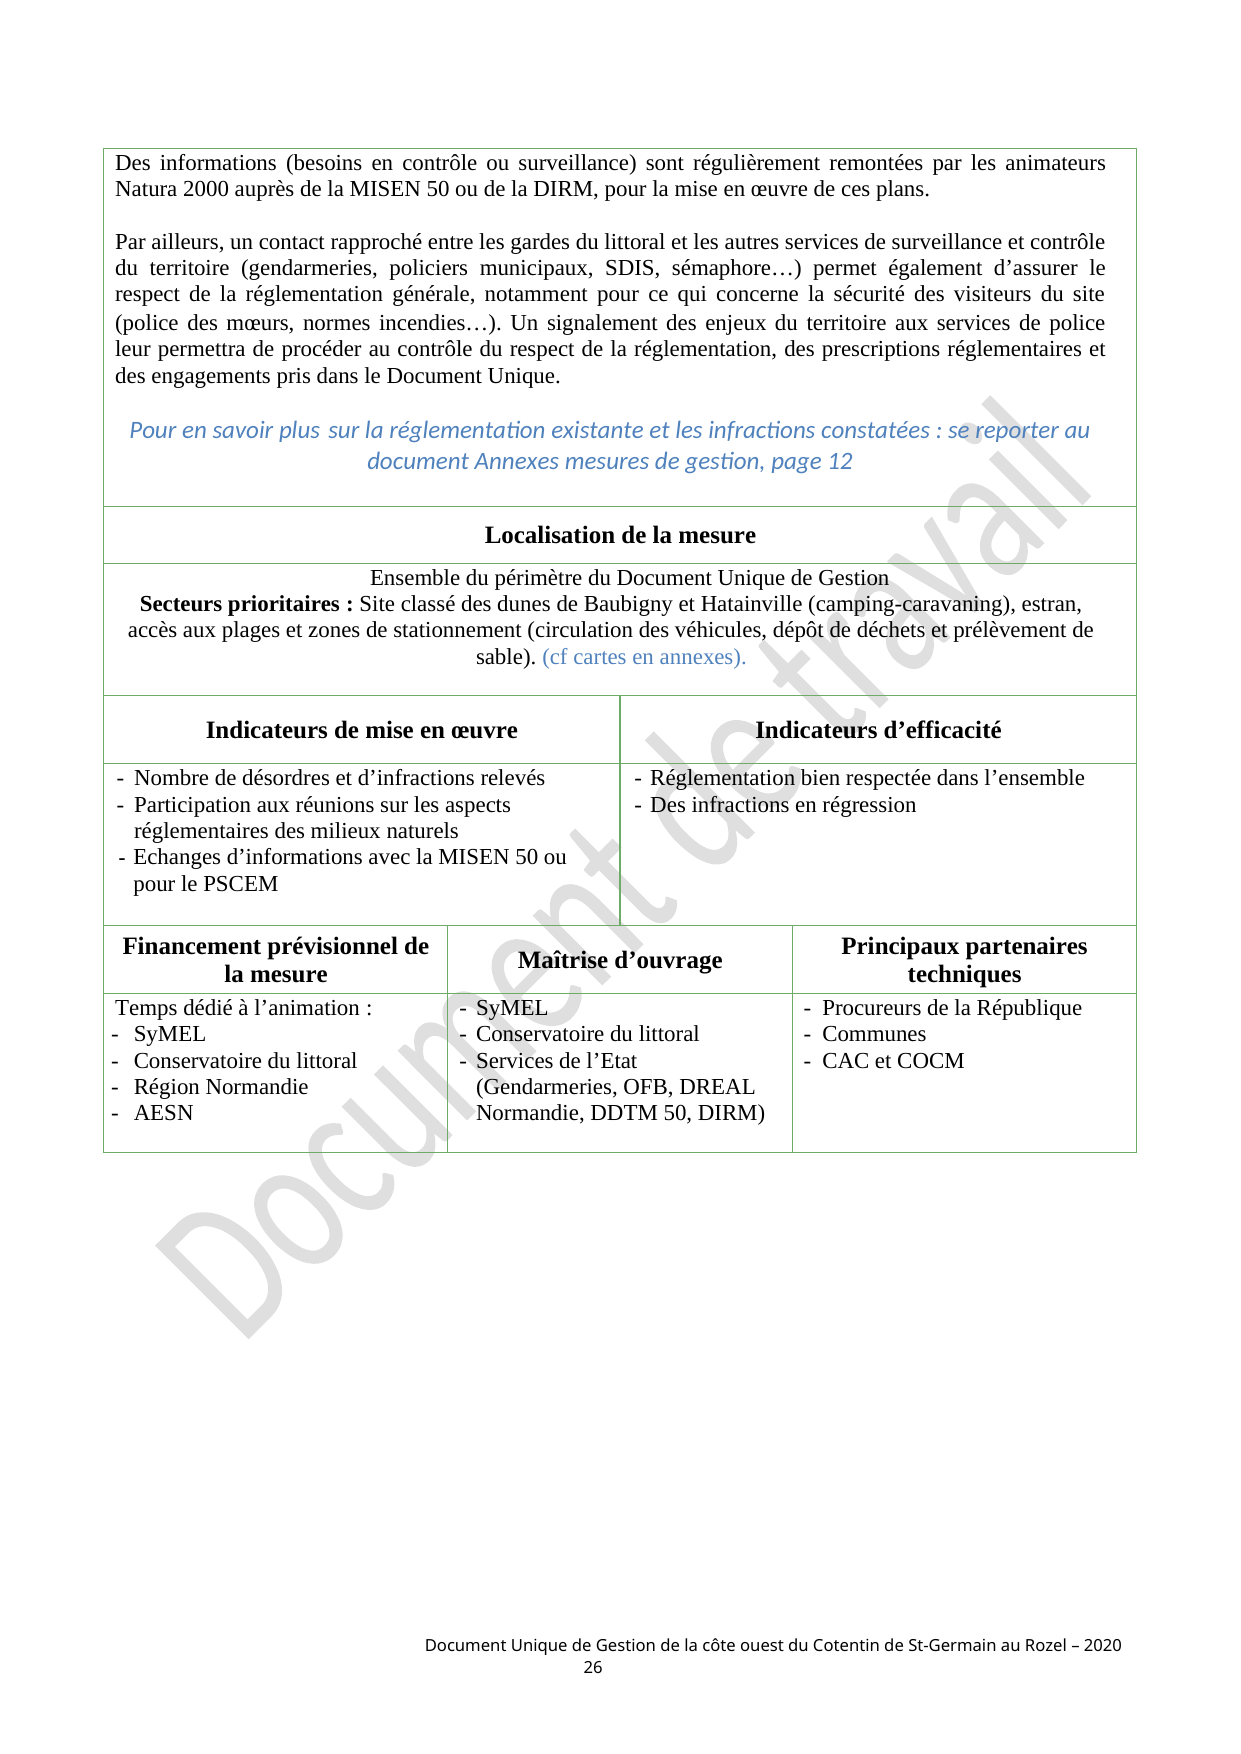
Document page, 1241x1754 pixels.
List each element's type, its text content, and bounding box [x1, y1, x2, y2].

table_cell Procureurs de la République Communes CAC et COCM [793, 994, 1136, 1152]
table_cell Temps dédié à l’animation : SyMEL Conservatoire du littoral Région Normandie AESN [104, 994, 447, 1152]
table_cell Nombre de désordres et d’infractions relevés Participation aux réunions sur les aspects réglementaires des milieux naturels Echanges d’informations avec la MISEN 50 ou pour le PSCEM [104, 764, 619, 925]
table_cell Ensemble du périmètre du Document Unique de Gestion Secteurs prioritaires : Site classé des dunes de Baubigny et Hatainville (camping-caravaning), estran, accès aux plages et zones de stationnement (circulation des véhicules, dépôt de déchets et prélèvement de sable). (cf cartes en annexes). [104, 564, 1136, 695]
table_cell Indicateurs d’efficacité [621, 696, 1136, 763]
table_cell Principaux partenaires techniques [793, 926, 1136, 993]
table_cell Localisation de la mesure [104, 507, 1136, 563]
table_cell SyMEL Conservatoire du littoral Services de l’Etat (Gendarmeries, OFB, DREAL Normandie, DDTM 50, DIRM) [448, 994, 792, 1152]
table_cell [104, 149, 1136, 506]
table_cell Financement prévisionnel de la mesure [104, 926, 447, 993]
table_cell Maîtrise d’ouvrage [448, 926, 792, 993]
table_cell Indicateurs de mise en œuvre [104, 696, 619, 763]
table_cell Réglementation bien respectée dans l’ensemble Des infractions en régression [621, 764, 1136, 925]
